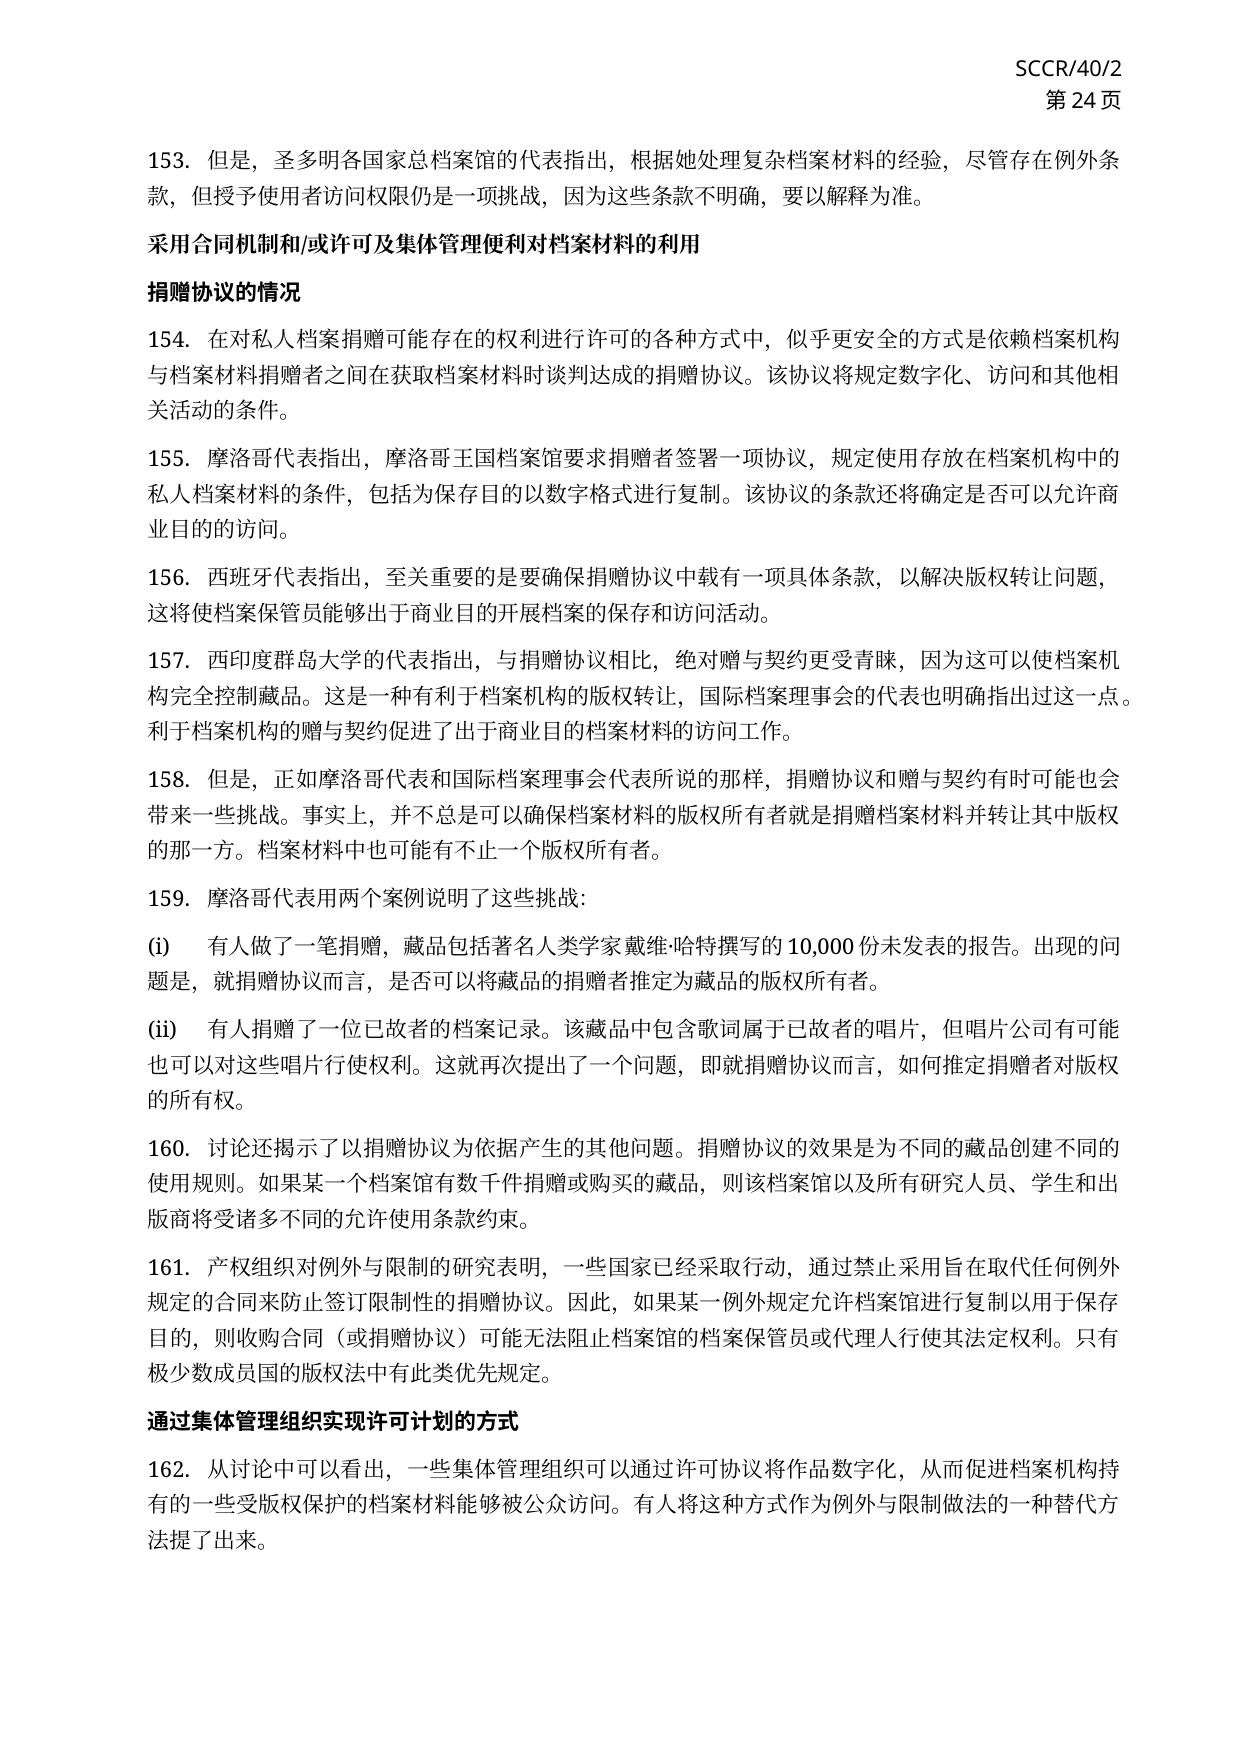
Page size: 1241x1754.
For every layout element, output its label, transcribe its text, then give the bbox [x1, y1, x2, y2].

list 西印度群岛大学的代表指出，与捐赠协议相比，绝对赠与契约更受青睐，因为这可以使档案机构完全控制藏品。这是一种有利于档案机构的版权转让，国际档案理事会的代表也明确指出过这一点。利于档案机构的赠与契约促进了出于商业目的档案材料的访问工作。 [148, 640, 1122, 746]
list 摩洛哥代表用两个案例说明了这些挑战： [148, 877, 1122, 913]
list 但是，正如摩洛哥代表和国际档案理事会代表所说的那样，捐赠协议和赠与契约有时可能也会带来一些挑战。事实上，并不总是可以确保档案材料的版权所有者就是捐赠档案材料并转让其中版权的那一方。档案材料中也可能有不止一个版权所有者。 [148, 758, 1122, 865]
list 产权组织对例外与限制的研究表明，一些国家已经采取行动，通过禁止采用旨在取代任何例外规定的合同来防止签订限制性的捐赠协议。因此，如果某一例外规定允许档案馆进行复制以用于保存目的，则收购合同（或捐赠协议）可能无法阻止档案馆的档案保管员或代理人行使其法定权利。只有极少数成员国的版权法中有此类优先规定。 [148, 1246, 1122, 1388]
subtitle 通过集体管理组织实现许可计划的方式 [148, 1400, 1122, 1436]
list 有人做了一笔捐赠，藏品包括著名人类学家戴维·哈特撰写的10,000份未发表的报告。出现的问题是，就捐赠协议而言，是否可以将藏品的捐赠者推定为藏品的版权所有者。 [148, 925, 1122, 996]
subtitle 采用合同机制和/或许可及集体管理便利对档案材料的利用 [148, 223, 1122, 258]
subtitle 捐赠协议的情况 [148, 271, 1122, 306]
list 摩洛哥代表指出，摩洛哥王国档案馆要求捐赠者签署一项协议，规定使用存放在档案机构中的私人档案材料的条件，包括为保存目的以数字格式进行复制。该协议的条款还将确定是否可以允许商业目的的访问。 [148, 438, 1122, 544]
list 有人捐赠了一位已故者的档案记录。该藏品中包含歌词属于已故者的唱片，但唱片公司有可能也可以对这些唱片行使权利。这就再次提出了一个问题，即就捐赠协议而言，如何推定捐赠者对版权的所有权。 [148, 1008, 1122, 1115]
list 讨论还揭示了以捐赠协议为依据产生的其他问题。捐赠协议的效果是为不同的藏品创建不同的使用规则。如果某一个档案馆有数千件捐赠或购买的藏品，则该档案馆以及所有研究人员、学生和出版商将受诸多不同的允许使用条款约束。 [148, 1127, 1122, 1233]
list 西班牙代表指出，至关重要的是要确保捐赠协议中载有一项具体条款，以解决版权转让问题，这将使档案保管员能够出于商业目的开展档案的保存和访问活动。 [148, 556, 1122, 627]
list 从讨论中可以看出，一些集体管理组织可以通过许可协议将作品数字化，从而促进档案机构持有的一些受版权保护的档案材料能够被公众访问。有人将这种方式作为例外与限制做法的一种替代方法提了出来。 [148, 1448, 1122, 1554]
list 在对私人档案捐赠可能存在的权利进行许可的各种方式中，似乎更安全的方式是依赖档案机构与档案材料捐赠者之间在获取档案材料时谈判达成的捐赠协议。该协议将规定数字化、访问和其他相关活动的条件。 [148, 319, 1122, 425]
list 但是，圣多明各国家总档案馆的代表指出，根据她处理复杂档案材料的经验，尽管存在例外条款，但授予使用者访问权限仍是一项挑战，因为这些条款不明确，要以解释为准。 [148, 140, 1122, 211]
